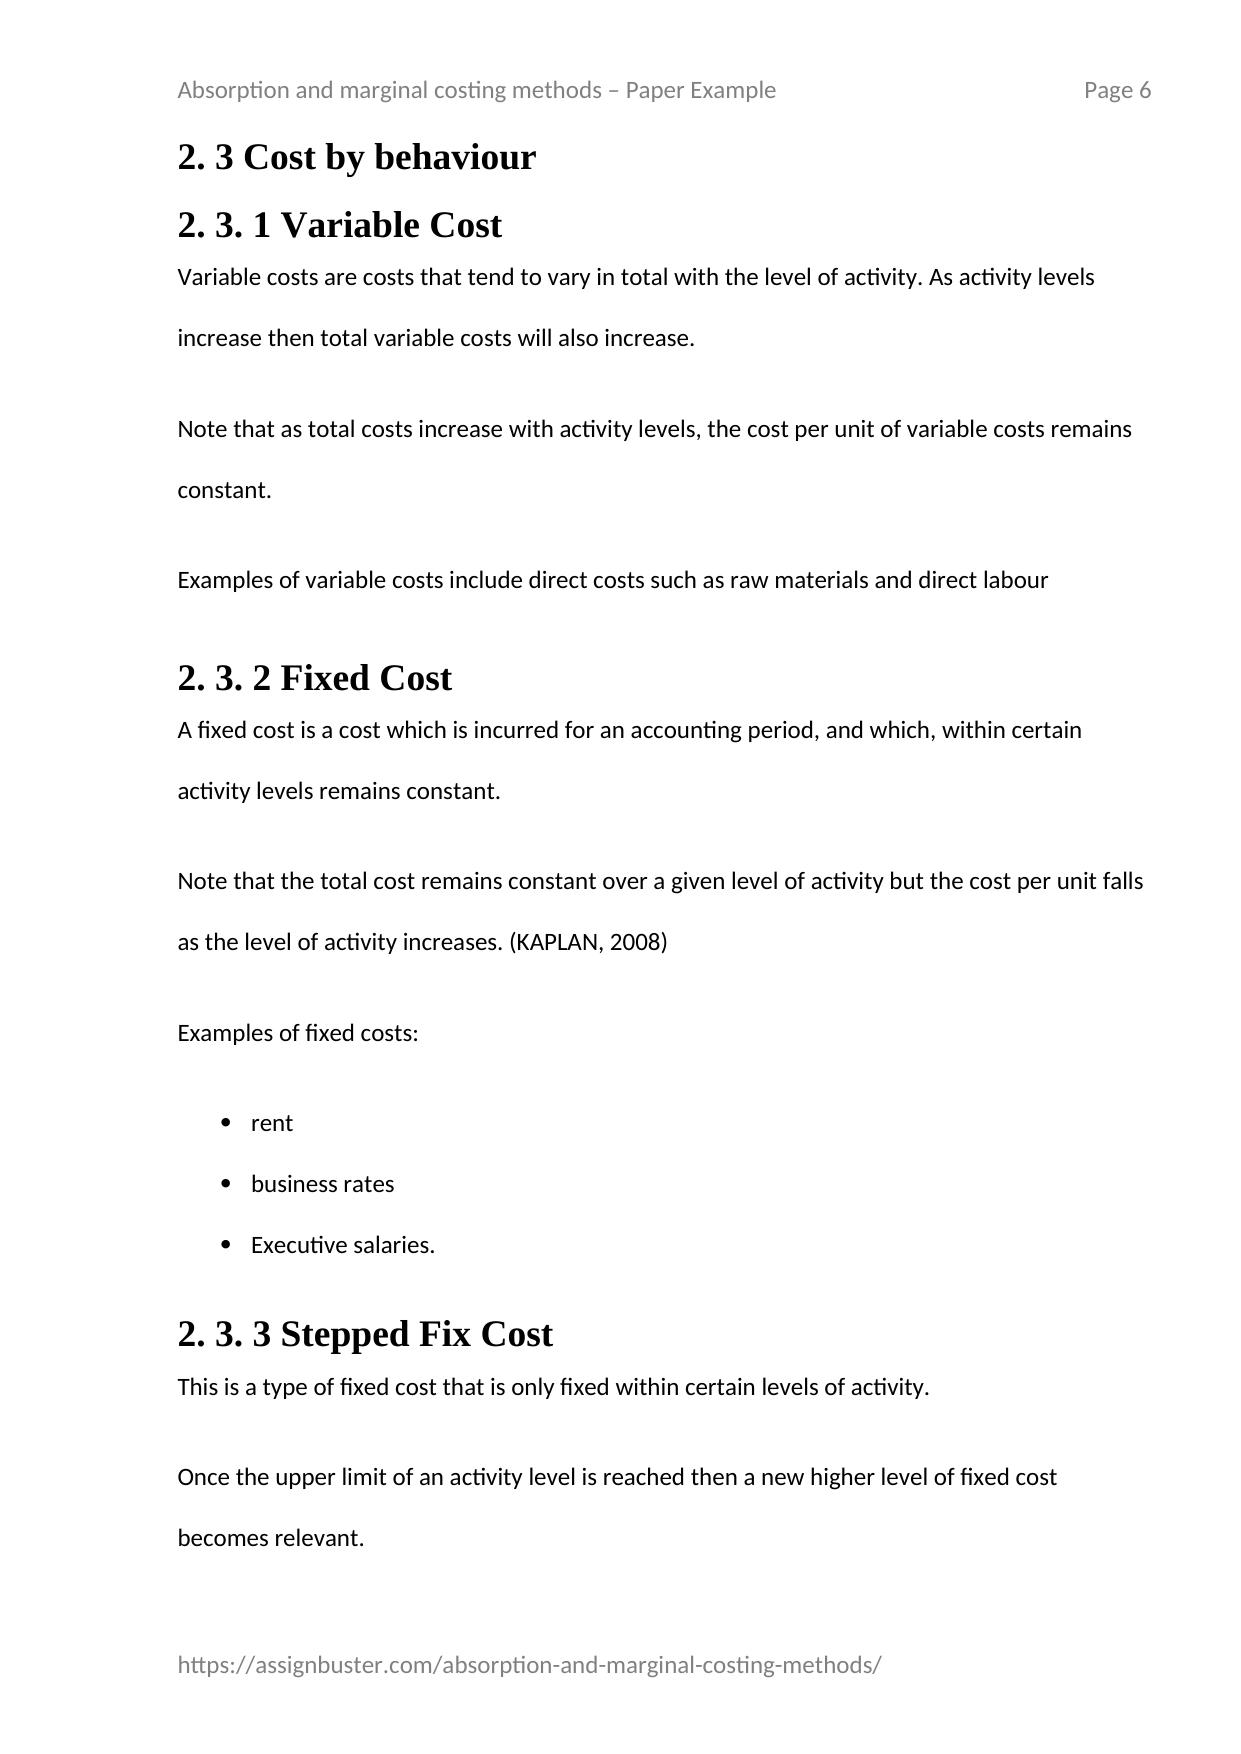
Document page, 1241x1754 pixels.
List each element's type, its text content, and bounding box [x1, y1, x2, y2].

subtitle 2. 3. 3 Stepped Fix Cost [177, 1312, 1152, 1355]
text Note that the total cost remains constant over a given level of activity but the cost per unit falls as the level of activity increases. (KAPLAN, 2008) [177, 866, 1152, 957]
text Examples of variable costs include direct costs such as raw materials and direct labour [177, 564, 1152, 595]
list Executive salaries. [221, 1230, 1152, 1260]
text Examples of fixed costs: [177, 1017, 1152, 1048]
text This is a type of fixed cost that is only fixed within certain levels of activity. [177, 1371, 1152, 1401]
text Variable costs are costs that tend to vary in total with the level of activity. As activity levels increase then total variable costs will also increase. [177, 261, 1152, 353]
subtitle 2. 3. 2 Fixed Cost [177, 655, 1152, 698]
subtitle 2. 3 Cost by behaviour [177, 135, 1152, 178]
list business rates [221, 1169, 1152, 1199]
text Note that as total costs increase with activity levels, the cost per unit of variable costs remains constant. [177, 413, 1152, 504]
text A fixed cost is a cost which is incurred for an accounting period, and which, within certain activity levels remains constant. [177, 714, 1152, 806]
text Once the upper limit of an activity level is reached then a new higher level of fixed cost becomes relevant. [177, 1461, 1152, 1553]
subtitle 2. 3. 1 Variable Cost [177, 202, 1152, 245]
list rent [221, 1108, 1152, 1138]
